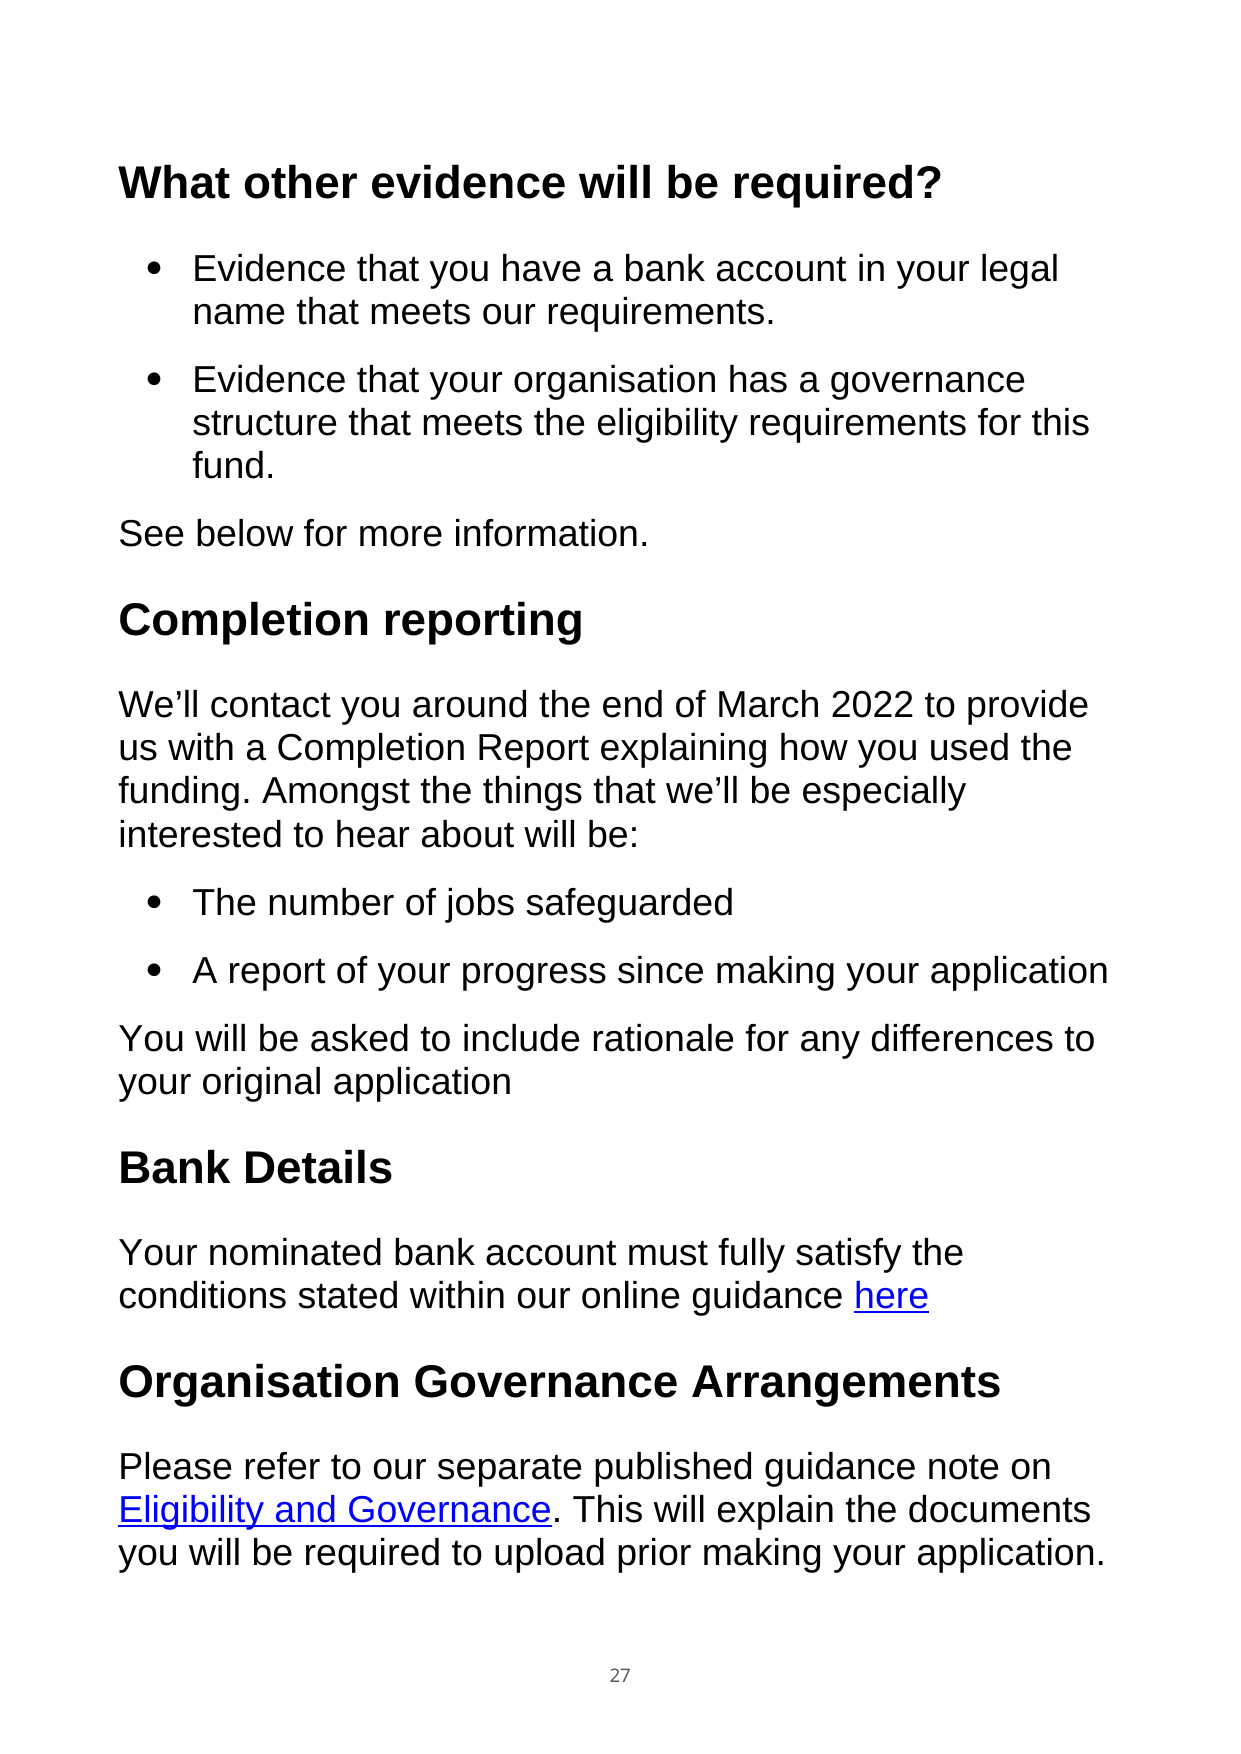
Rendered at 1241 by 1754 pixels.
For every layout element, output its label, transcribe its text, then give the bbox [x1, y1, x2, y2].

subtitle Completion reporting [118, 592, 1122, 645]
text Your nominated bank account must fully satisfy the conditions stated within our online guidance here [118, 1230, 1122, 1317]
list Evidence that you have a bank account in your legal name that meets our requirements. [148, 246, 1122, 332]
subtitle Bank Details [118, 1140, 1122, 1193]
list A report of your progress since making your application [148, 948, 1137, 991]
text See below for more information. [118, 512, 1122, 555]
text You will be asked to include rationale for any differences to your original application [118, 1016, 1122, 1103]
subtitle What other evidence will be required? [118, 156, 1122, 208]
subtitle Organisation Governance Arrangements [118, 1354, 1122, 1407]
text We’ll contact you around the end of March 2022 to provide us with a Completion Report explaining how you used the funding. Amongst the things that we’ll be especially interested to hear about will be: [118, 682, 1122, 855]
list Evidence that your organisation has a governance structure that meets the eligibility requirements for this fund. [148, 357, 1122, 487]
text Please refer to our separate published guidance note on Eligibility and Governance. This will explain the documents you will be required to upload prior making your application. [118, 1444, 1122, 1574]
list The number of jobs safeguarded [148, 880, 1137, 923]
